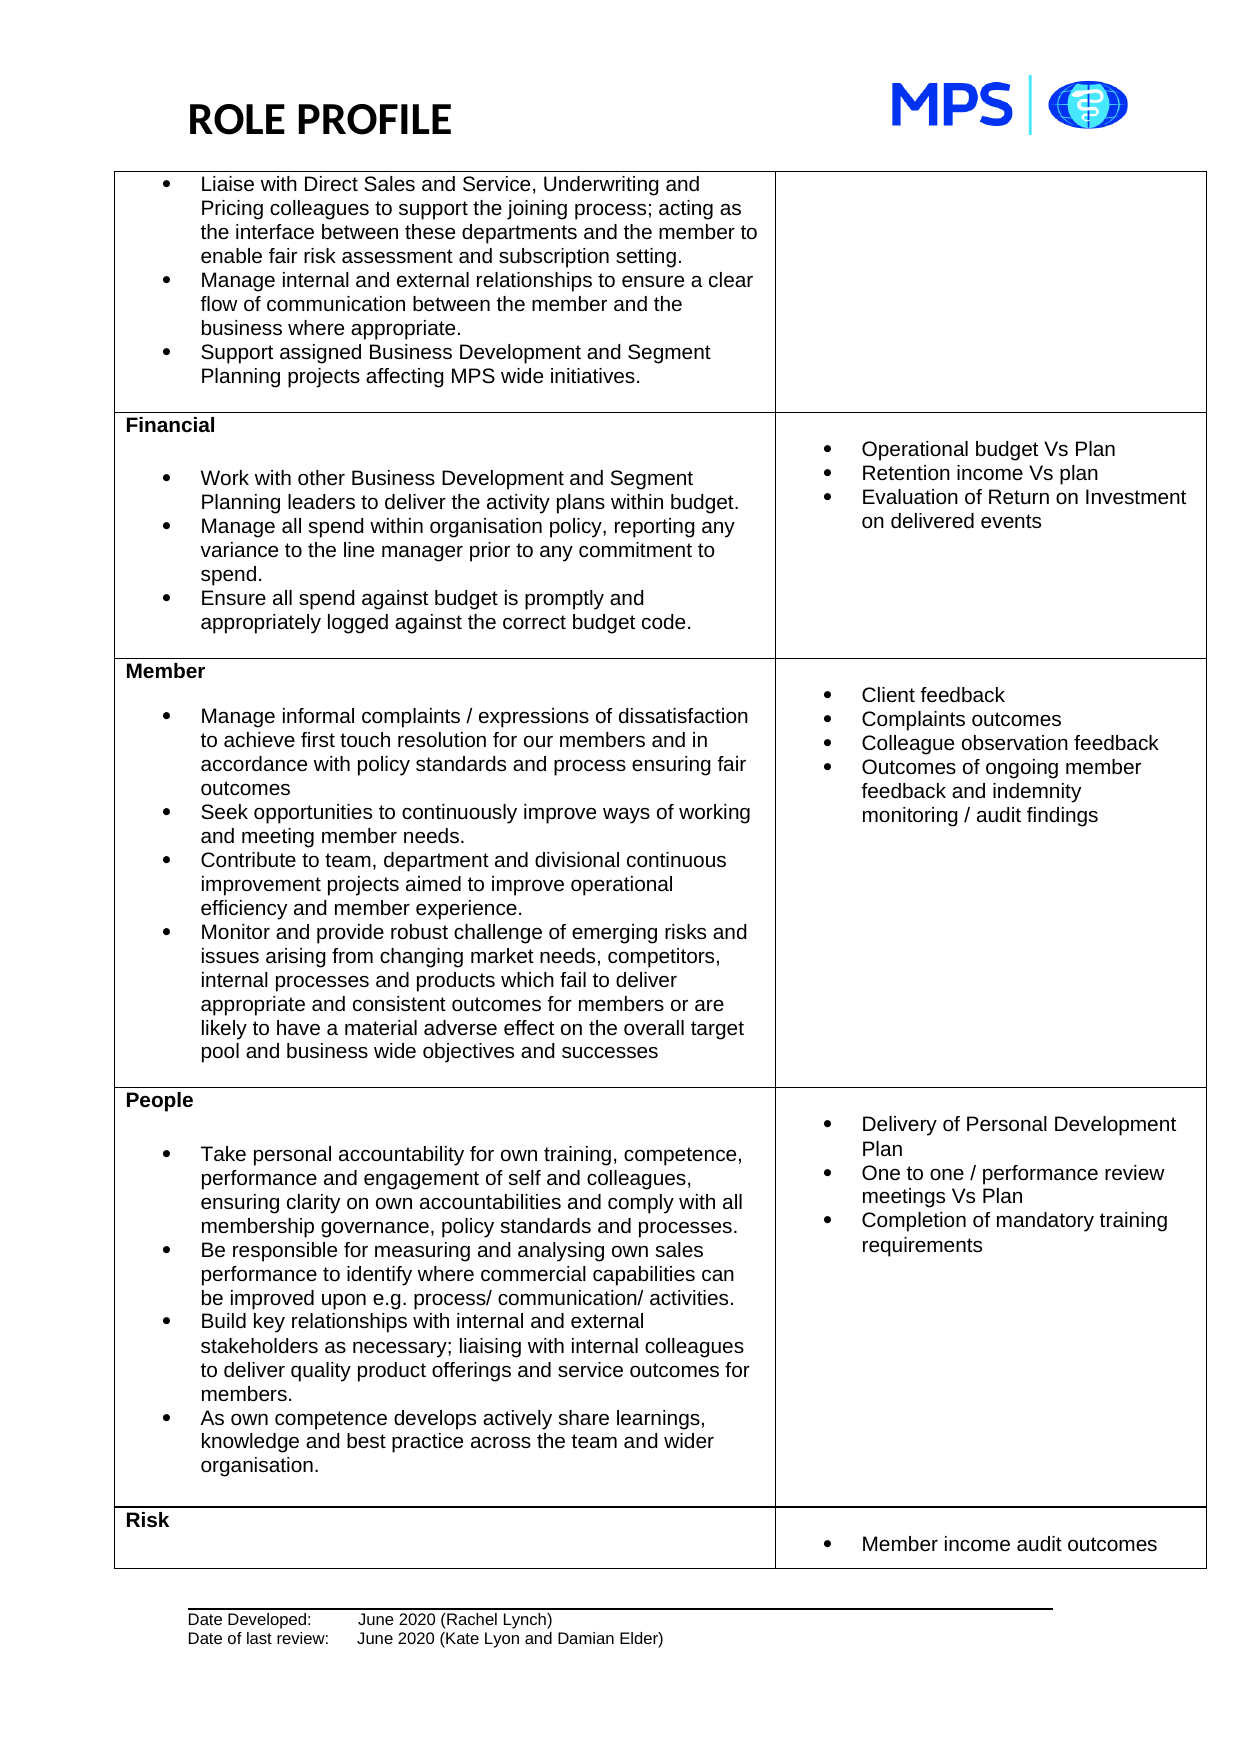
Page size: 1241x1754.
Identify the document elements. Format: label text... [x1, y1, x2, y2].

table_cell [776, 172, 1206, 412]
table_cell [115, 172, 775, 412]
table_cell Delivery of Personal Development Plan One to one / performance review meetings Vs Plan Completion of mandatory training requirements [776, 1088, 1206, 1506]
table_cell Operational budget Vs Plan Retention income Vs plan Evaluation of Return on Investment on delivered events [776, 413, 1206, 658]
picture [892, 75, 1128, 135]
table_cell Financial Work with other Business Development and Segment Planning leaders to deliver the activity plans within budget. Manage all spend within organisation policy, reporting any variance to the line manager prior to any commitment to spend. Ensure all spend against budget is promptly and appropriately logged against the correct budget code. [115, 413, 775, 658]
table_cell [776, 1508, 1206, 1568]
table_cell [115, 1508, 775, 1568]
table_cell Member Manage informal complaints / expressions of dissatisfaction to achieve first touch resolution for our members and in accordance with policy standards and process ensuring fair outcomes Seek opportunities to continuously improve ways of working and meeting member needs. Contribute to team, department and divisional continuous improvement projects aimed to improve operational efficiency and member experience. Monitor and provide robust challenge of emerging risks and issues arising from changing market needs, competitors, internal processes and products which fail to deliver appropriate and consistent outcomes for members or are likely to have a material adverse effect on the overall target pool and business wide objectives and successes [115, 659, 775, 1087]
table_cell Client feedback Complaints outcomes Colleague observation feedback Outcomes of ongoing member feedback and indemnity monitoring / audit findings [776, 659, 1206, 1087]
table_cell People Take personal accountability for own training, competence, performance and engagement of self and colleagues, ensuring clarity on own accountabilities and comply with all membership governance, policy standards and processes. Be responsible for measuring and analysing own sales performance to identify where commercial capabilities can be improved upon e.g. process/ communication/ activities. Build key relationships with internal and external stakeholders as necessary; liaising with internal colleagues to deliver quality product offerings and service outcomes for members. As own competence develops actively share learnings, knowledge and best practice across the team and wider organisation. [115, 1088, 775, 1506]
